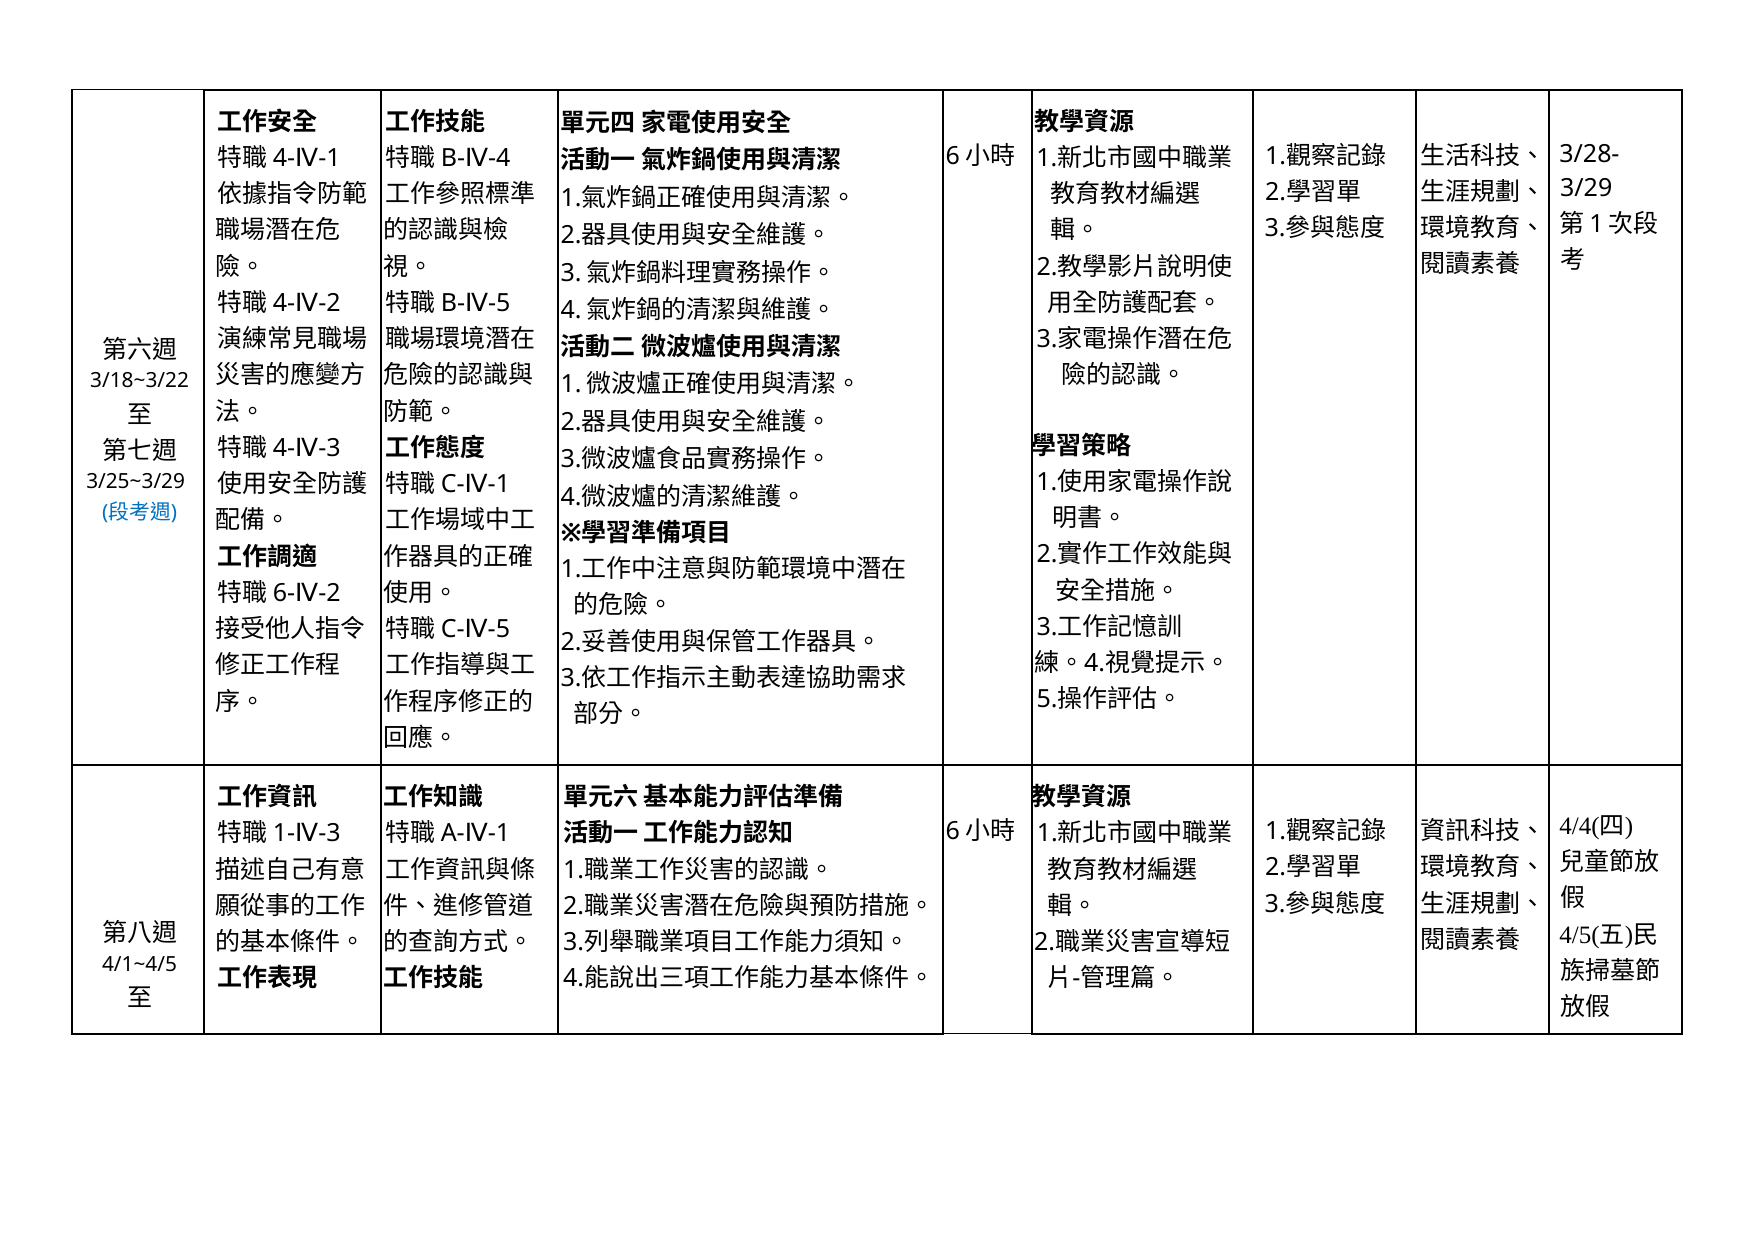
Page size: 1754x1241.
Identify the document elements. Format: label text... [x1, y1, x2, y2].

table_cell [73, 766, 203, 1033]
table_cell 單元四 家電使用安全 活動一 氣炸鍋使用與清潔 1.氣炸鍋正確使用與清潔。 2.器具使用與安全維護。 3. 氣炸鍋料理實務操作。 4. 氣炸鍋的清潔與維護。 活動二 微波爐使用與清潔 1. 微波爐正確使用與清潔。 2.器具使用與安全維護。 3.微波爐食品實務操作。 4.微波爐的清潔維護。 ※學習準備項目 1.工作中注意與防範環境中潛在 的危險。 2.妥善使用與保管工作器具。 3.依工作指示主動表達協助需求 部分。 [559, 91, 942, 764]
table_cell 工作技能 特職B-Ⅳ-4 工作參照標準的認識與檢視。 特職B-Ⅳ-5 職場環境潛在危險的認識與防範。 工作態度 特職C-Ⅳ-1 工作場域中工作器具的正確使用。 特職C-Ⅳ-5 工作指導與工作程序修正的回應。 [382, 91, 557, 764]
table_cell 6小時 [944, 91, 1031, 764]
table_cell 第六週 3/18~3/22 至 第七週 3/25~3/29 (段考週) [73, 90, 203, 764]
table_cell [1033, 766, 1252, 1033]
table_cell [205, 766, 380, 1033]
table_cell 生活科技、 生涯規劃、 環境教育、 閱讀素養 [1417, 91, 1548, 764]
table_cell 教學資源 1.新北市國中職業 教育教材編選 輯。 2.教學影片說明使 用全防護配套。 3.家電操作潛在危 險的認識。 學習策略 1.使用家電操作說 明書。 2.實作工作效能與 安全措施。 3.工作記憶訓練。4.視覺提示。 5.操作評估。 [1033, 91, 1252, 764]
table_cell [1550, 766, 1681, 1033]
table_cell 1.觀察記錄 2.學習單 3.參與態度 [1254, 91, 1415, 764]
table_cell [1417, 766, 1548, 1033]
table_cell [382, 766, 557, 1033]
table_cell 1.觀察記錄 2.學習單 3.參與態度 [1254, 766, 1415, 1033]
table_cell 6小時 [944, 766, 1031, 1033]
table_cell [559, 766, 942, 1033]
table_cell 3/28-3/29 第1次段考 [1550, 91, 1681, 764]
table_cell 工作安全 特職4-Ⅳ-1 依據指令防範職場潛在危險。 特職4-Ⅳ-2 演練常見職場災害的應變方法。 特職4-Ⅳ-3 使用安全防護配備。 工作調適 特職6-Ⅳ-2 接受他人指令修正工作程序。 [205, 91, 380, 764]
